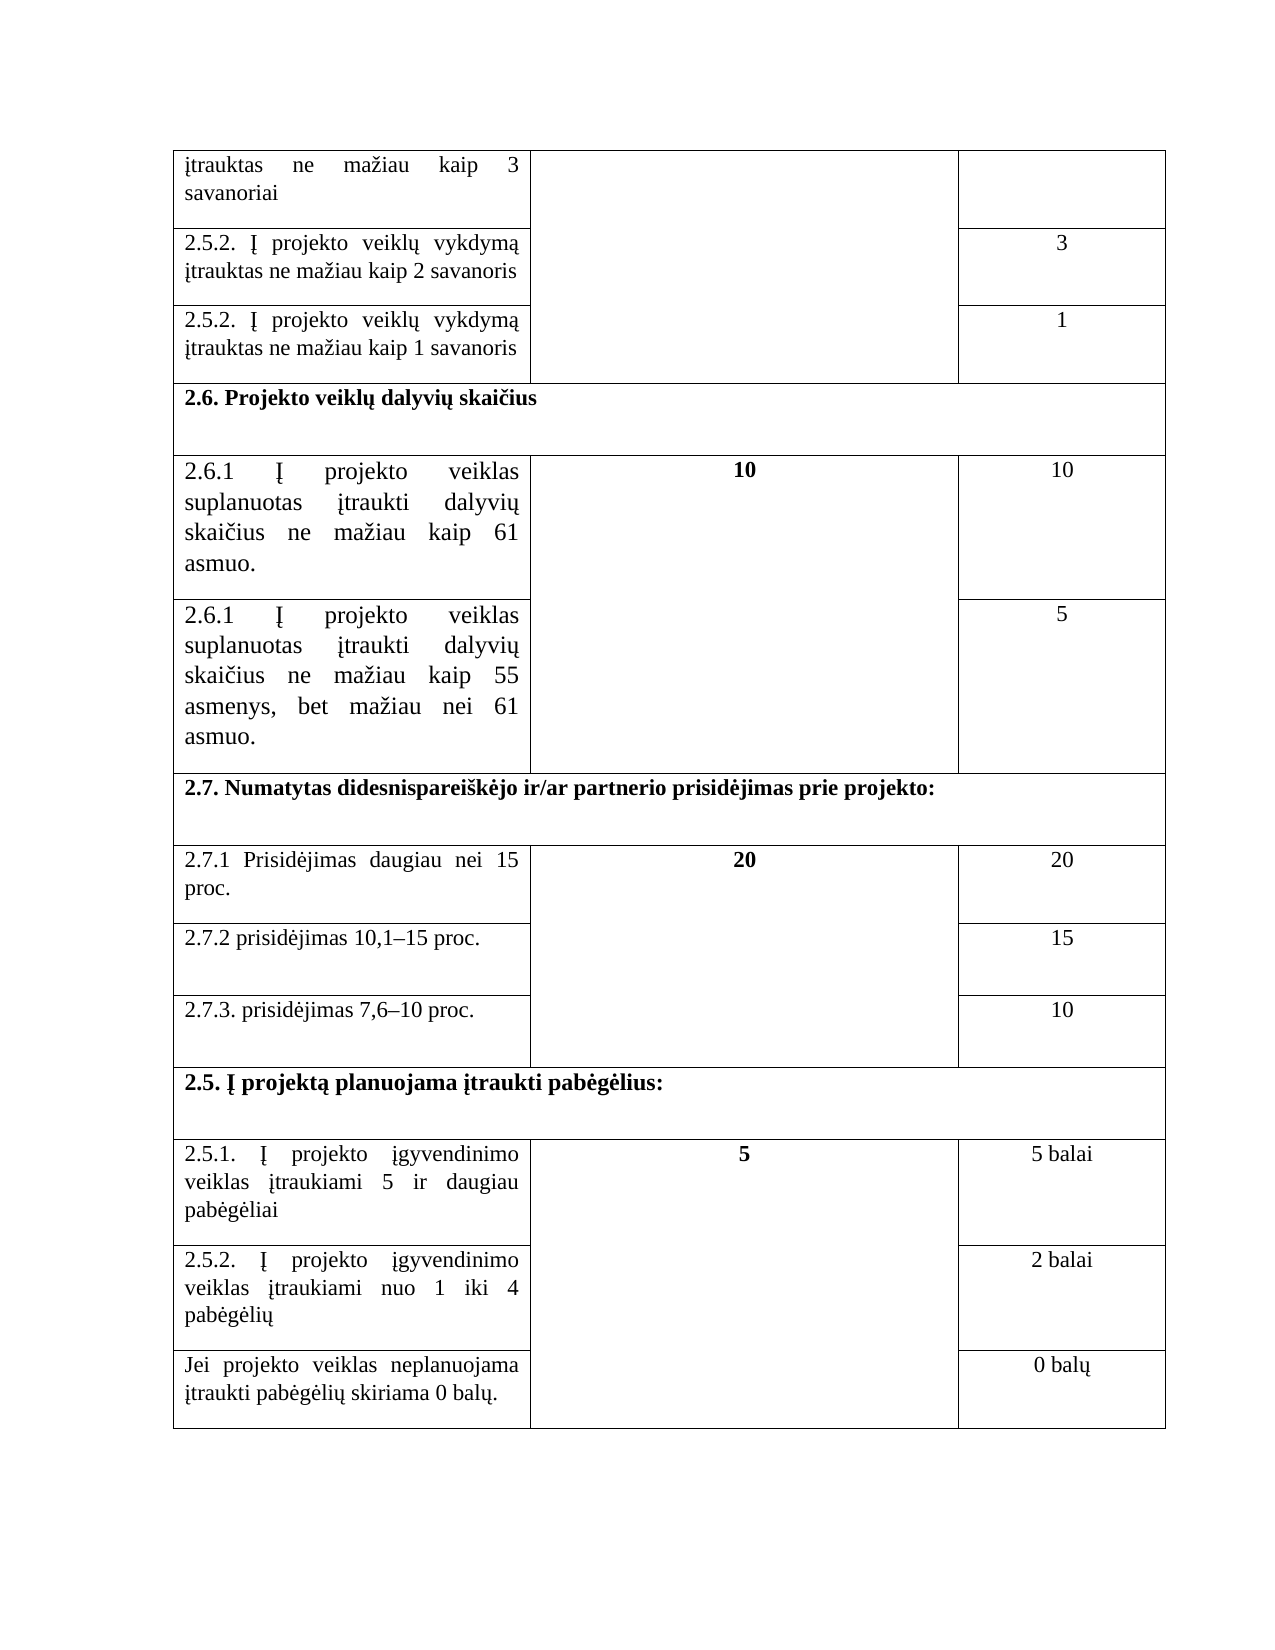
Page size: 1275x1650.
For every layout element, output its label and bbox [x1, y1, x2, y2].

table_header [161, 150, 1180, 1500]
